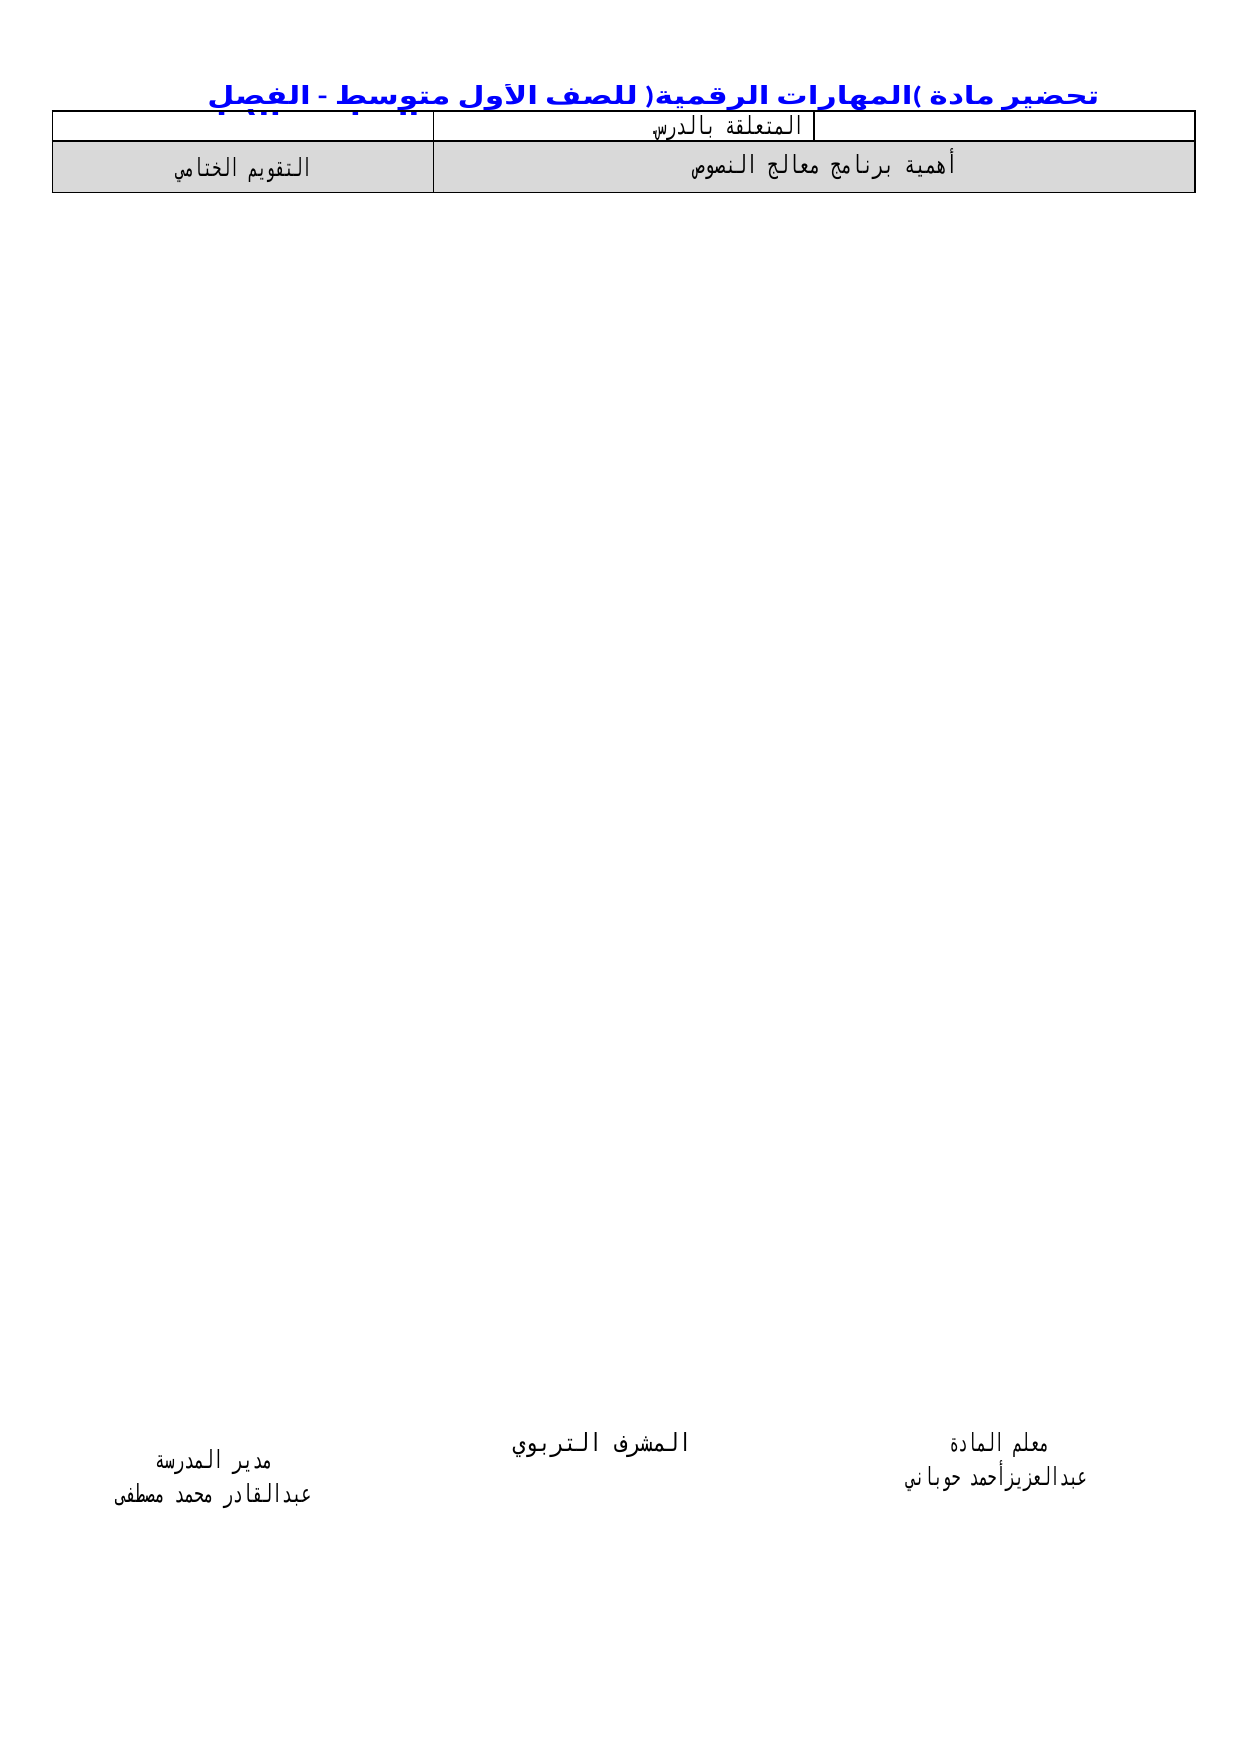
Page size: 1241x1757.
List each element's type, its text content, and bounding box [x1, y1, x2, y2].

table_cell اﻟﺘﻘﻮﻳﻢ اﻟﺨﺘﺎﻣﻲ [53, 142, 433, 192]
table_cell أهمية برنامج معالج النصوص [434, 142, 1194, 192]
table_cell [434, 112, 813, 140]
